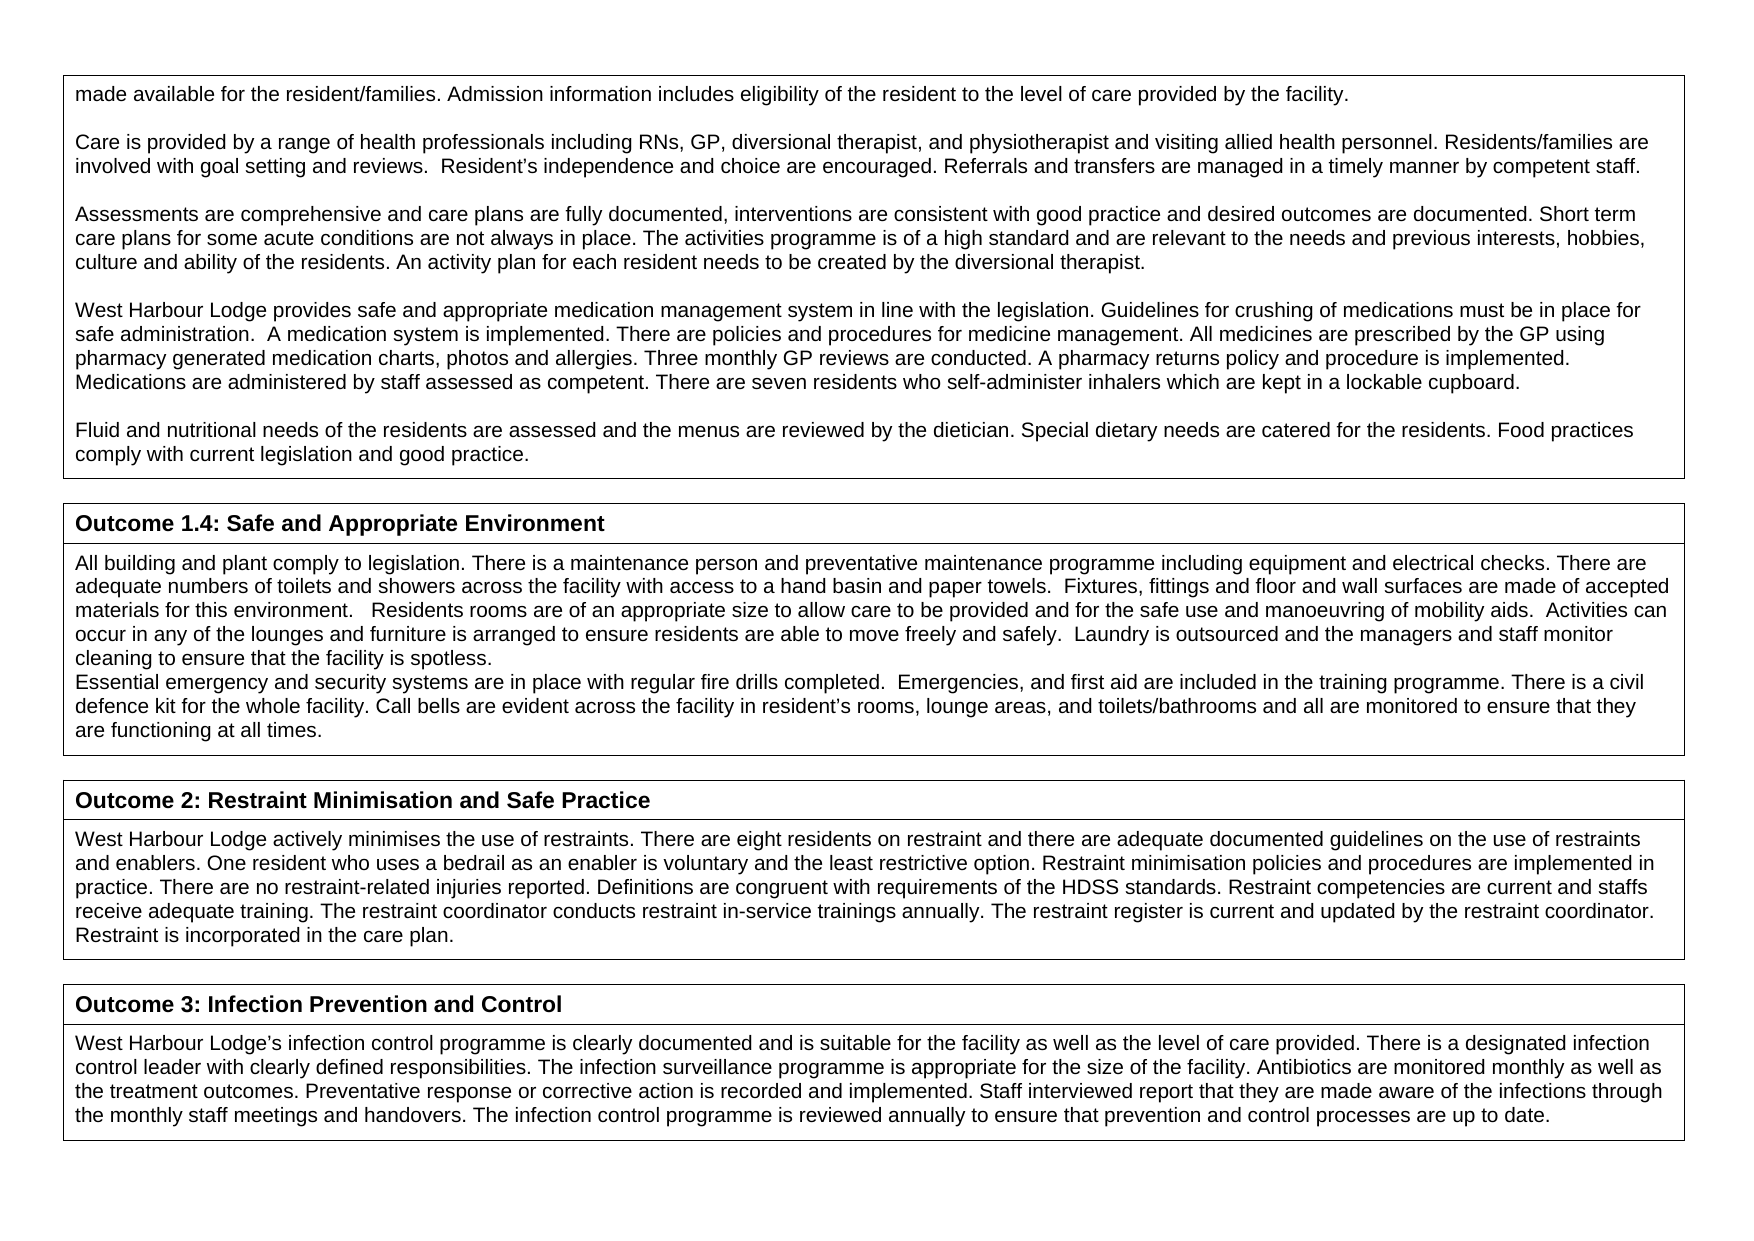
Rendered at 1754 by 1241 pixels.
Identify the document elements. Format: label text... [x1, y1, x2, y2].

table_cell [64, 76, 1684, 478]
table_header Outcome 1.4: Safe and Appropriate Environment [64, 504, 1684, 543]
table_header Outcome 2: Restraint Minimisation and Safe Practice [64, 781, 1684, 819]
table_header Outcome 3: Infection Prevention and Control [64, 985, 1684, 1024]
table_cell West Harbour Lodge actively minimises the use of restraints. There are eight residents on restraint and there are adequate documented guidelines on the use of restraints and enablers. One resident who uses a bedrail as an enabler is voluntary and the least restrictive option. Restraint minimisation policies and procedures are implemented in practice. There are no restraint-related injuries reported. Definitions are congruent with requirements of the HDSS standards. Restraint competencies are current and staffs receive adequate training. The restraint coordinator conducts restraint in-service trainings annually. The restraint register is current and updated by the restraint coordinator. Restraint is incorporated in the care plan. [64, 820, 1684, 959]
table_cell West Harbour Lodge’s infection control programme is clearly documented and is suitable for the facility as well as the level of care provided. There is a designated infection control leader with clearly defined responsibilities. The infection surveillance programme is appropriate for the size of the facility. Antibiotics are monitored monthly as well as the treatment outcomes. Preventative response or corrective action is recorded and implemented. Staff interviewed report that they are made aware of the infections through the monthly staff meetings and handovers. The infection control programme is reviewed annually to ensure that prevention and control processes are up to date. [64, 1025, 1684, 1139]
table_cell All building and plant comply to legislation. There is a maintenance person and preventative maintenance programme including equipment and electrical checks. There are adequate numbers of toilets and showers across the facility with access to a hand basin and paper towels. Fixtures, fittings and floor and wall surfaces are made of accepted materials for this environment. Residents rooms are of an appropriate size to allow care to be provided and for the safe use and manoeuvring of mobility aids. Activities can occur in any of the lounges and furniture is arranged to ensure residents are able to move freely and safely. Laundry is outsourced and the managers and staff monitor cleaning to ensure that the facility is spotless. Essential emergency and security systems are in place with regular fire drills completed. Emergencies, and first aid are included in the training programme. There is a civil defence kit for the whole facility. Call bells are evident across the facility in resident’s rooms, lounge areas, and toilets/bathrooms and all are monitored to ensure that they are functioning at all times. [64, 544, 1684, 754]
